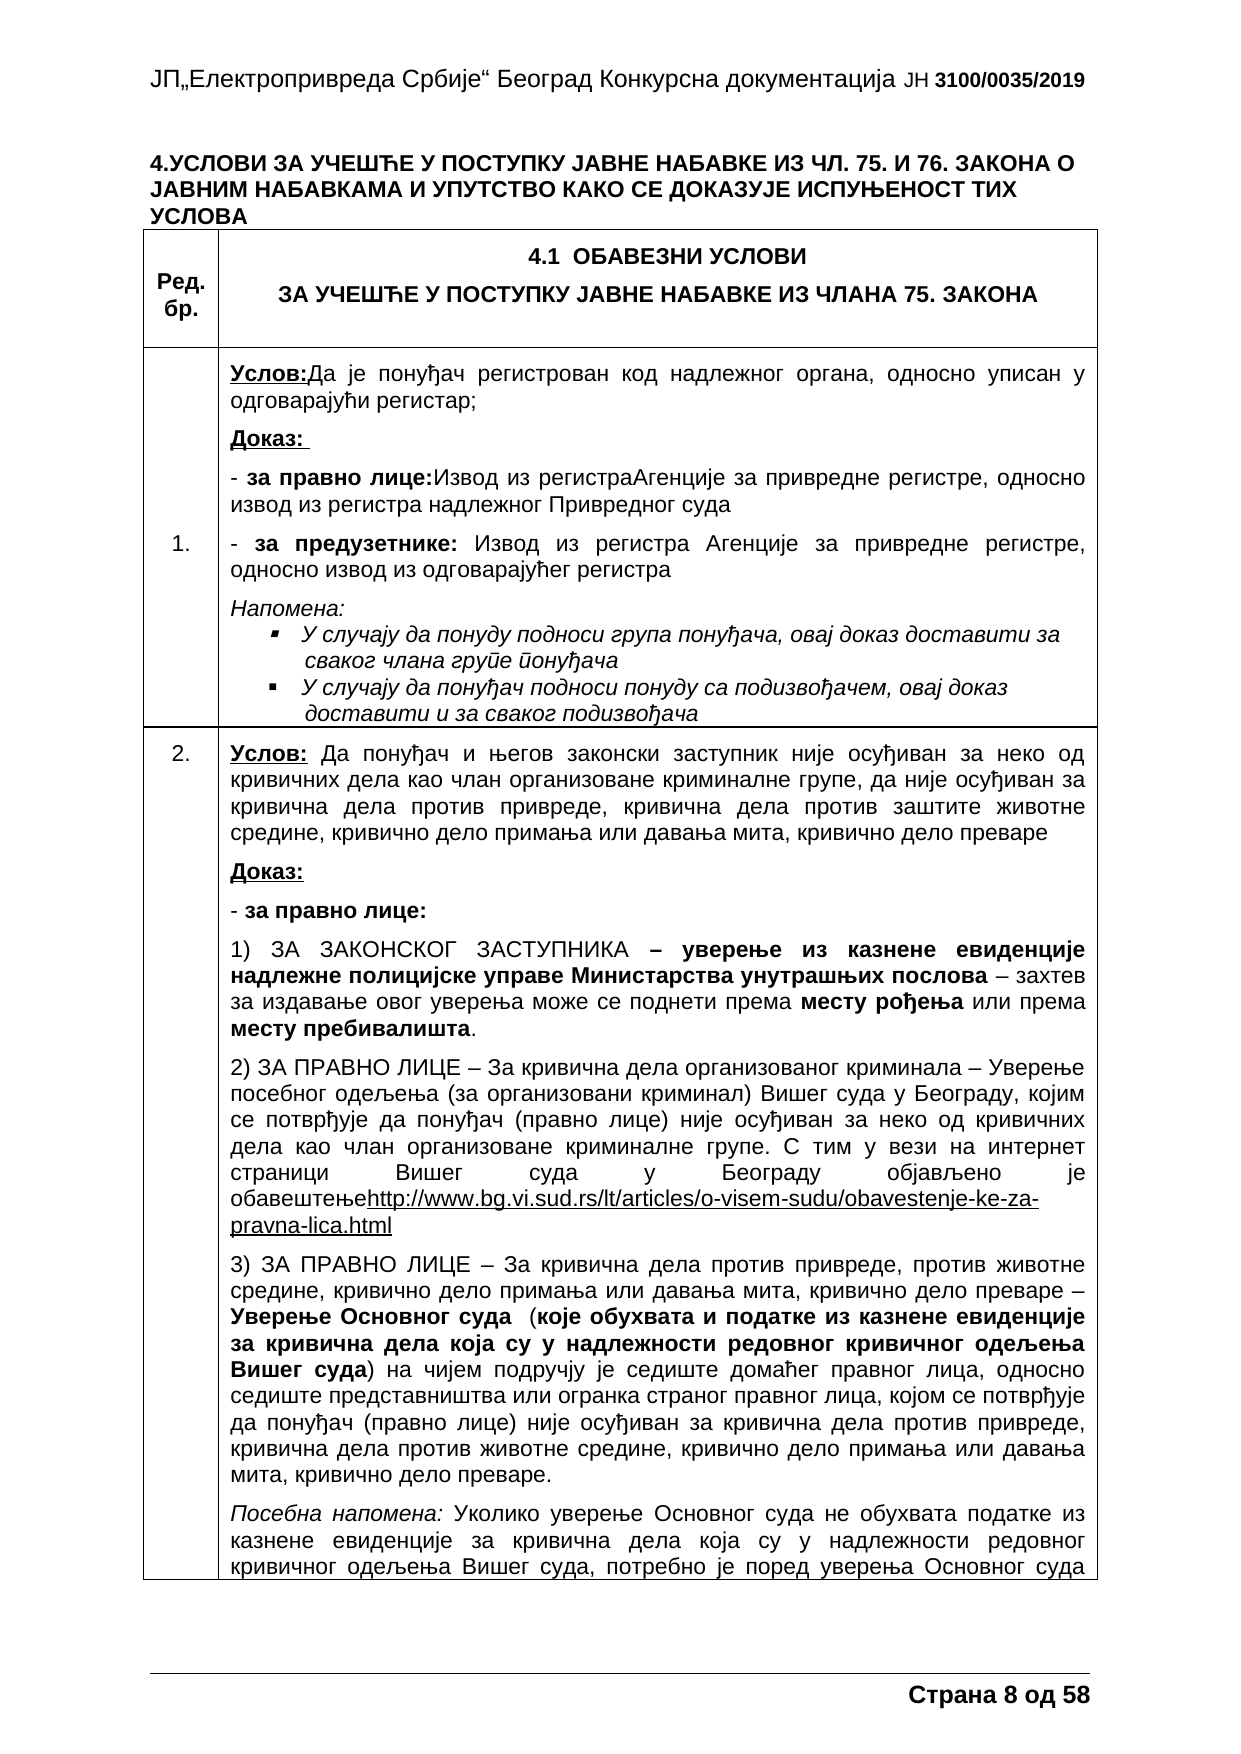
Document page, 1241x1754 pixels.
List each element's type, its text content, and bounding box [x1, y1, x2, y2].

table_cell 1. [144, 348, 218, 726]
table_cell Услов:Да је понуђач регистрован код надлежног органа, односно уписан у одговарајући регистар; Доказ: - за правно лице:Извод из регистраАгенције за привредне регистре, односно извод из регистра надлежног Привредног суда - за предузетнике: Извод из регистра Агенције за привредне регистре, односно извод из одговарајућег регистра Напомена: У случају да понуду подноси група понуђача, овај доказ доставити за сваког члана групе понуђача У случају да понуђач подноси понуду са подизвођачем, овај доказ доставити и за сваког подизвођача [219, 348, 1097, 726]
table_header 4.1 ОБАВЕЗНИ УСЛОВИ ЗА УЧЕШЋЕ У ПОСТУПКУ ЈАВНЕ НАБАВКЕ ИЗ ЧЛАНА 75. ЗАКОНА [219, 230, 1097, 347]
subtitle 4.УСЛОВИ ЗА УЧЕШЋЕ У ПОСТУПКУ ЈАВНЕ НАБАВКЕ ИЗ ЧЛ. 75. И 76. ЗАКОНА О ЈАВНИМ НАБАВКАМА И УПУТСТВО КАКО СЕ ДОКАЗУЈЕ ИСПУЊЕНОСТ ТИХ УСЛОВА [150, 150, 1090, 229]
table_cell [219, 728, 1097, 1579]
table_cell 2. [144, 728, 218, 1579]
table_header Ред. бр. [144, 230, 218, 347]
